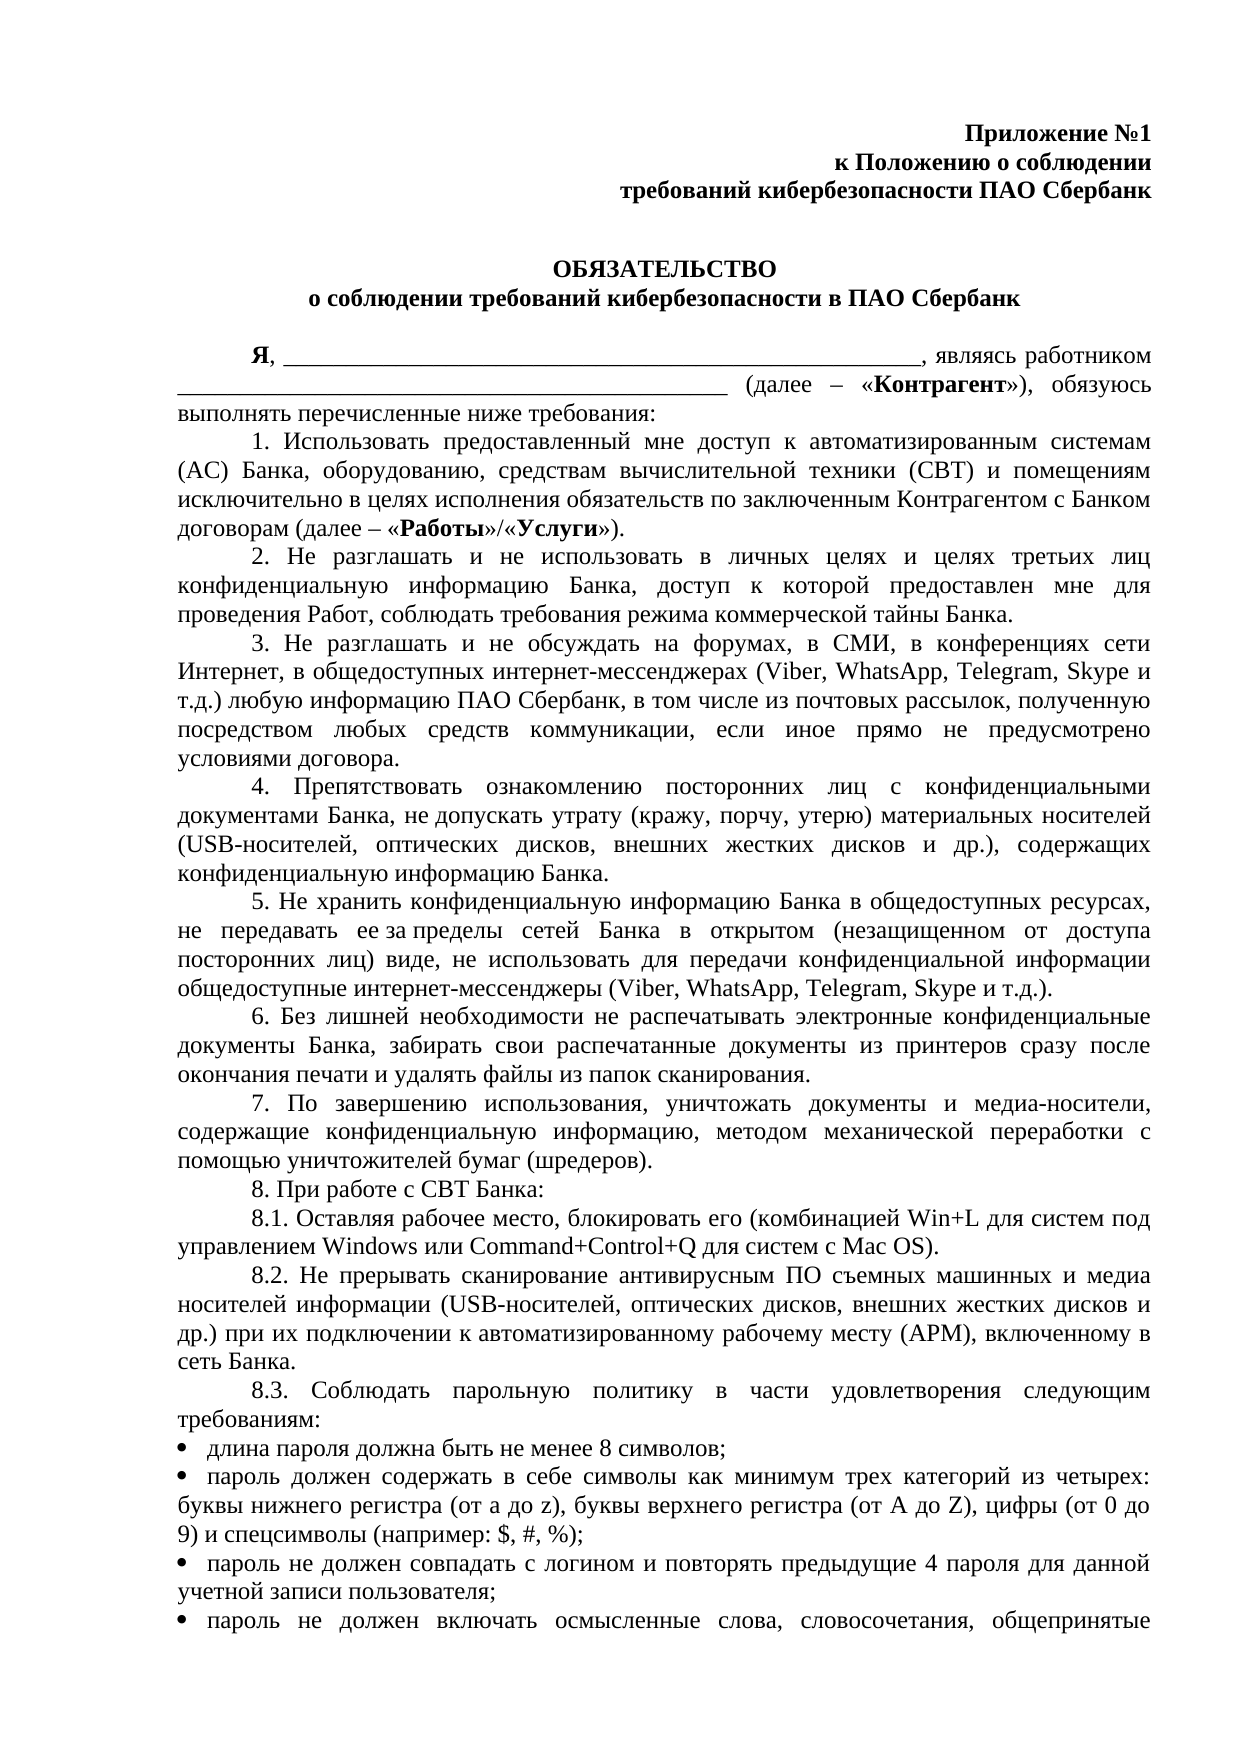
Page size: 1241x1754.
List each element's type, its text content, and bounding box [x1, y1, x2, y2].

text Я, ___________________________________________________, являясь работником ____________________________________________ (далее – «Контрагент»), обязуюсь выполнять перечисленные ниже требования: [177, 340, 1152, 426]
list 5. Не хранить конфиденциальную информацию Банка в общедоступных ресурсах, не передавать ее за пределы сетей Банка в открытом (незащищенном от доступа посторонних лиц) виде, не использовать для передачи конфиденциальной информации общедоступные интернет-мессенджеры (Viber, WhatsApp, Telegram, Skype и т.д.). [177, 886, 1152, 1001]
text о соблюдении требований кибербезопасности в ПАО Сбербанк [177, 283, 1152, 311]
list 8.2. Не прерывать сканирование антивирусным ПО съемных машинных и медиа носителей информации (USB-носителей, оптических дисков, внешних жестких дисков и др.) при их подключении к автоматизированному рабочему месту (АРМ), включенному в сеть Банка. [177, 1260, 1152, 1375]
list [177, 1605, 1152, 1634]
list пароль должен содержать в себе символы как минимум трех категорий из четырех: буквы нижнего регистра (от a до z), буквы верхнего регистра (от A до Z), цифры (от 0 до 9) и спецсимволы (например: $, #, %); [177, 1461, 1152, 1548]
text Приложение №1 [177, 118, 1152, 147]
list 1. Использовать предоставленный мне доступ к автоматизированным системам (АС) Банка, оборудованию, средствам вычислительной техники (СВТ) и помещениям исключительно в целях исполнения обязательств по заключенным Контрагентом с Банком договорам (далее – «Работы»/«Услуги»). [177, 426, 1152, 541]
list 6. Без лишней необходимости не распечатывать электронные конфиденциальные документы Банка, забирать свои распечатанные документы из принтеров сразу после окончания печати и удалять файлы из папок сканирования. [177, 1001, 1152, 1088]
list 8.1. Оставляя рабочее место, блокировать его (комбинацией Win+L для систем под управлением Windows или Command+Control+Q для систем с Mac OS). [177, 1203, 1152, 1260]
text ОБЯЗАТЕЛЬСТВО [177, 254, 1152, 283]
list 2. Не разглашать и не использовать в личных целях и целях третьих лиц конфиденциальную информацию Банка, доступ к которой предоставлен мне для проведения Работ, соблюдать требования режима коммерческой тайны Банка. [177, 541, 1152, 628]
list длина пароля должна быть не менее 8 символов; [177, 1433, 1152, 1461]
list пароль не должен совпадать с логином и повторять предыдущие 4 пароля для данной учетной записи пользователя; [177, 1548, 1152, 1605]
list 8. При работе с СВТ Банка: [177, 1174, 1152, 1203]
list 8.3. Соблюдать парольную политику в части удовлетворения следующим требованиям: [177, 1375, 1152, 1433]
text к Положению о соблюдении [177, 147, 1152, 176]
list 4. Препятствовать ознакомлению посторонних лиц с конфиденциальными документами Банка, не допускать утрату (кражу, порчу, утерю) материальных носителей (USB-носителей, оптических дисков, внешних жестких дисков и др.), содержащих конфиденциальную информацию Банка. [177, 771, 1152, 886]
list 7. По завершению использования, уничтожать документы и медиа-носители, содержащие конфиденциальную информацию, методом механической переработки с помощью уничтожителей бумаг (шредеров). [177, 1088, 1152, 1174]
list 3. Не разглашать и не обсуждать на форумах, в СМИ, в конференциях сети Интернет, в общедоступных интернет-мессенджерах (Viber, WhatsApp, Telegram, Skype и т.д.) любую информацию ПАО Сбербанк, в том числе из почтовых рассылок, полученную посредством любых средств коммуникации, если иное прямо не предусмотрено условиями договора. [177, 628, 1152, 771]
text требований кибербезопасности ПАО Сбербанк [177, 176, 1152, 204]
